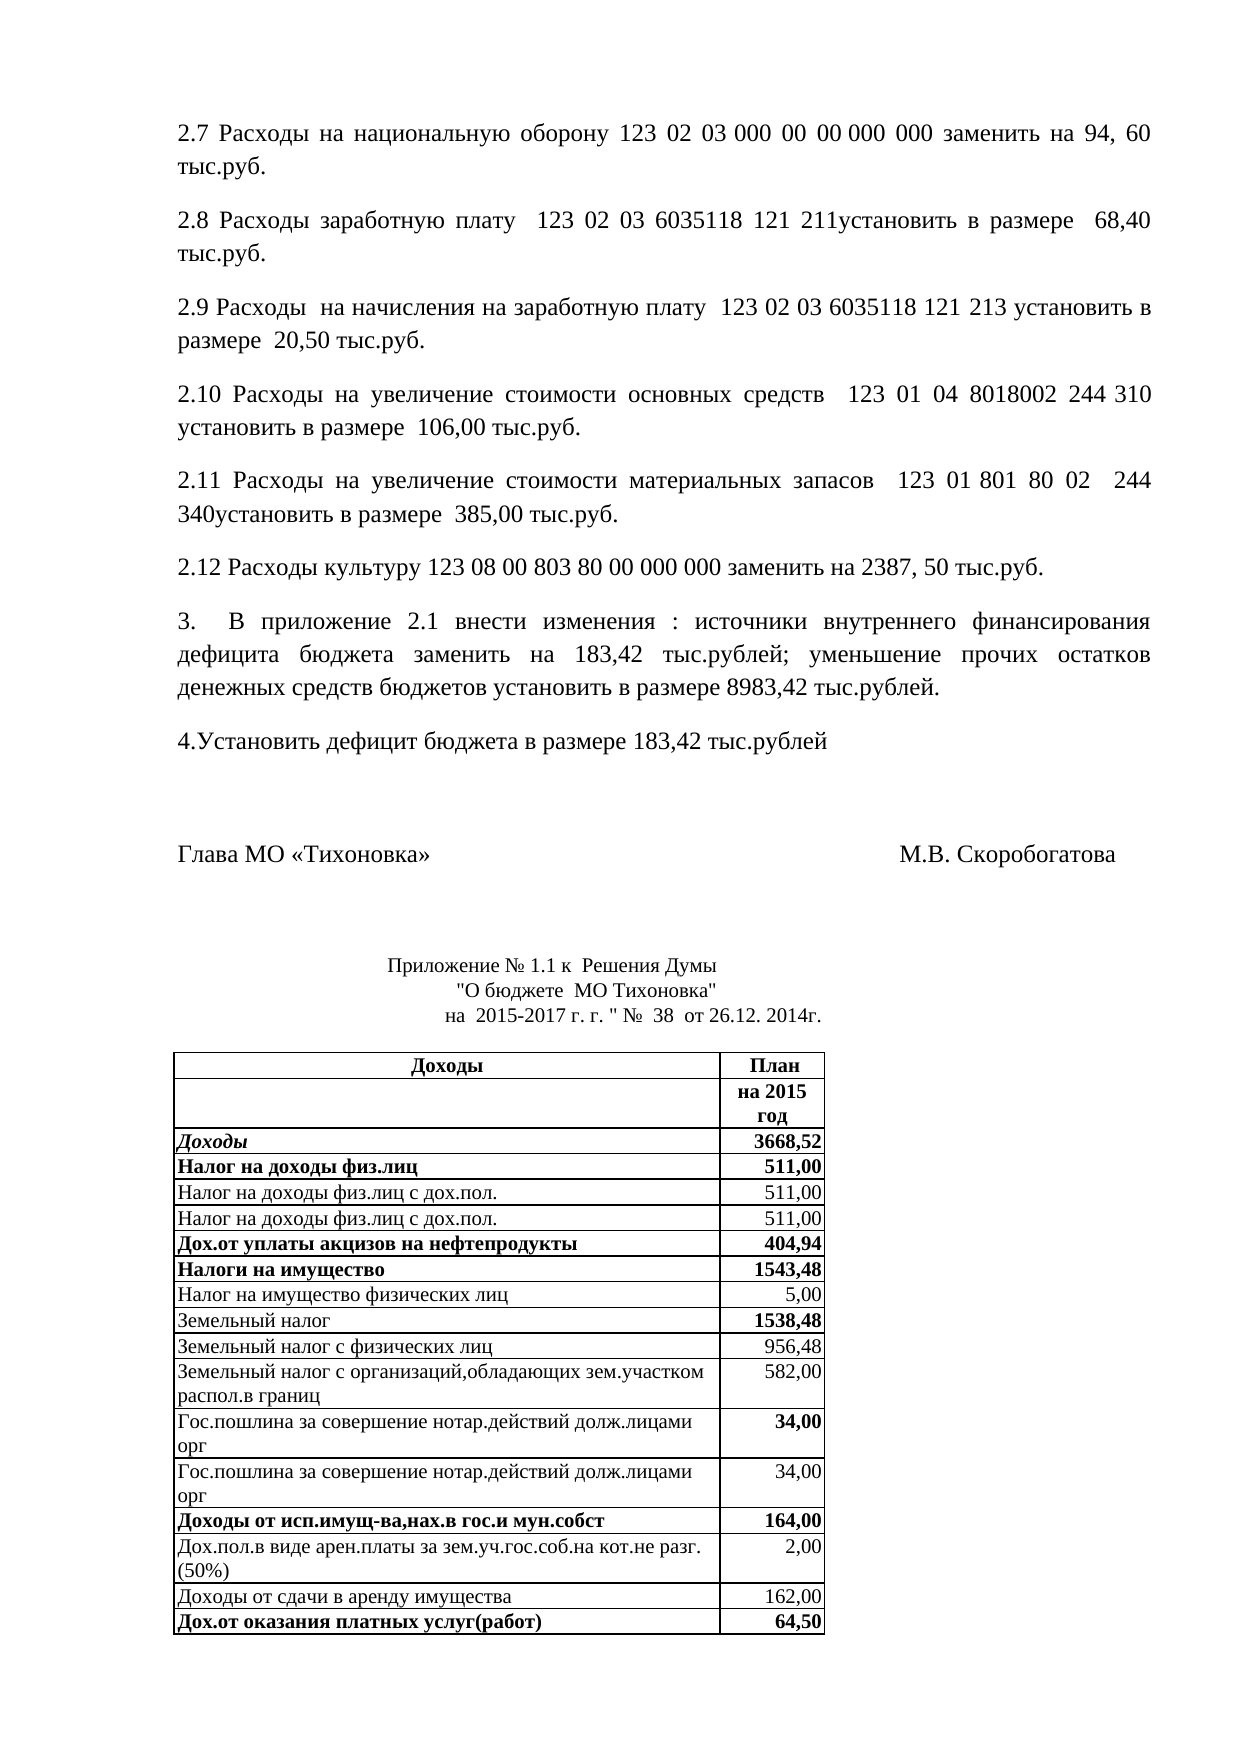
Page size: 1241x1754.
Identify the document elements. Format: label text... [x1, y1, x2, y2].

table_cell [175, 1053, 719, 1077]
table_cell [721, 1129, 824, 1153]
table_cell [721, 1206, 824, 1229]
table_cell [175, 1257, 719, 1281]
text 2.9 Расходы на начисления на заработную плату 123 02 03 6035118 121 213 установить в размере 20,50 тыс.руб. [177, 292, 1152, 354]
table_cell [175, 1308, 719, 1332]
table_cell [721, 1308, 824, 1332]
text 2.8 Расходы заработную плату 123 02 03 6035118 121 211установить в размере 68,40 тыс.руб. [177, 205, 1152, 267]
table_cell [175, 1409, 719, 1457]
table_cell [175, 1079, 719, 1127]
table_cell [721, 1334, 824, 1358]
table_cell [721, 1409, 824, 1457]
text 2.11 Расходы на увеличение стоимости материальных запасов 123 01 801 80 02 244 340установить в размере 385,00 тыс.руб. [177, 466, 1152, 527]
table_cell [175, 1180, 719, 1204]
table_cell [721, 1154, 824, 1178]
text 3. В приложение 2.1 внести изменения : источники внутреннего финансирования дефицита бюджета заменить на 183,42 тыс.рублей; уменьшение прочих остатков денежных средств бюджетов установить в размере 8983,42 тыс.рублей. [177, 606, 1152, 701]
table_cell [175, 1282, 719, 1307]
text 2.7 Расходы на национальную оборону 123 02 03 000 00 00 000 000 заменить на 94, 60 тыс.руб. [177, 118, 1152, 180]
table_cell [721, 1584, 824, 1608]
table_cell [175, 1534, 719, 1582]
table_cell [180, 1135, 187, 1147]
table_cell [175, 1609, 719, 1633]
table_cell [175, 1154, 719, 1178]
text 2.12 Расходы культуру 123 08 00 803 80 00 000 000 заменить на 2387, 50 тыс.руб. [177, 552, 1152, 581]
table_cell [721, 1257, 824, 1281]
text 4.Установить дефицит бюджета в размере 183,42 тыс.рублей [177, 726, 1152, 755]
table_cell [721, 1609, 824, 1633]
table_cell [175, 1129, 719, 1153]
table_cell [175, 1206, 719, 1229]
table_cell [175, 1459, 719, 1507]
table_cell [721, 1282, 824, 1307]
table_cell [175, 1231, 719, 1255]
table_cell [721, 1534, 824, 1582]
text 2.10 Расходы на увеличение стоимости основных средств 123 01 04 8018002 244 310 установить в размере 106,00 тыс.руб. [177, 379, 1152, 441]
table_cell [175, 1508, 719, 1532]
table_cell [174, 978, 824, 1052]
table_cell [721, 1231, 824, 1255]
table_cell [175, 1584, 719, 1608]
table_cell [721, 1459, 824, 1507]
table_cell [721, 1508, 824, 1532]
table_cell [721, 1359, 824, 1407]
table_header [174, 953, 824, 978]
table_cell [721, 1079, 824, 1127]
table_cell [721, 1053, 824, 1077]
text Глава МО «Тихоновка» М.В. Скоробогатова [177, 839, 1152, 868]
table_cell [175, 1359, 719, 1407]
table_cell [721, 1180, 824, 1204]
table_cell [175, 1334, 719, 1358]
